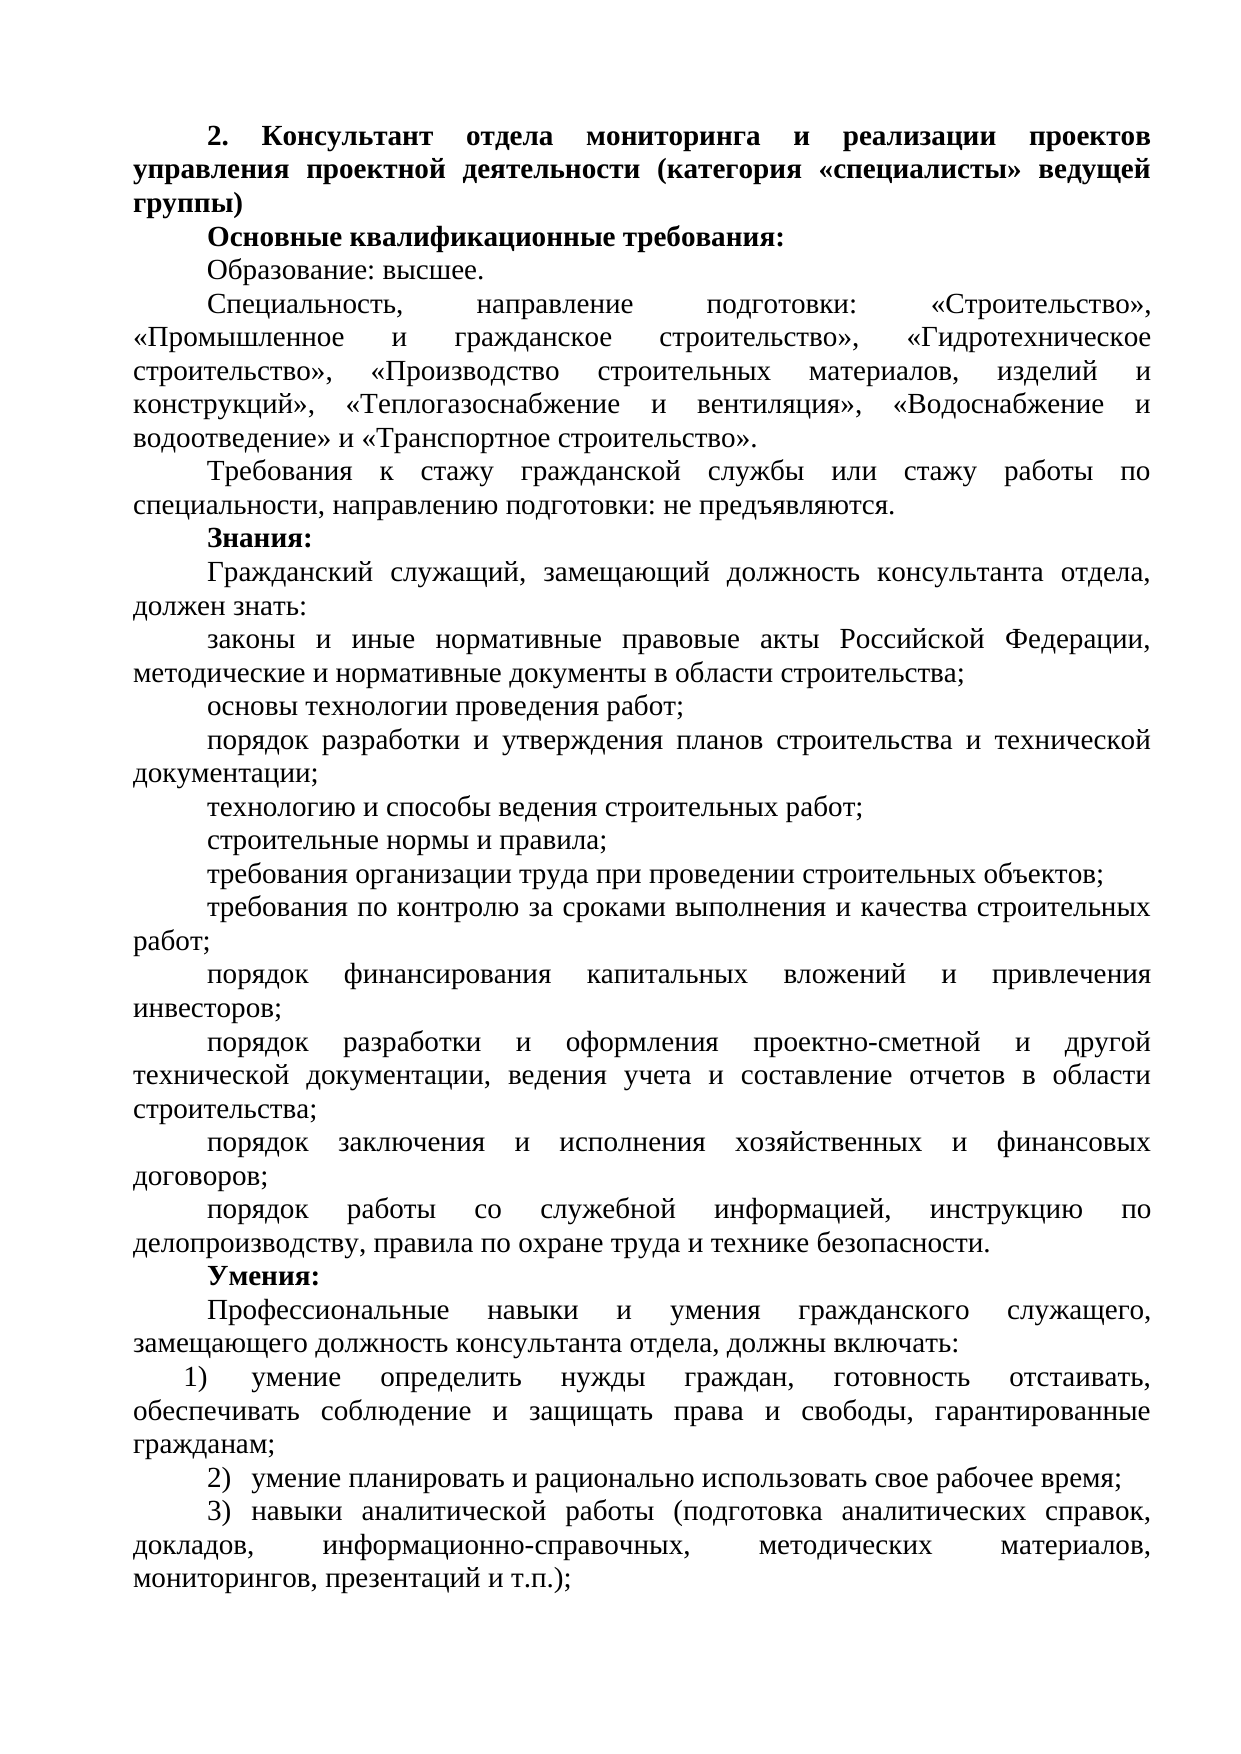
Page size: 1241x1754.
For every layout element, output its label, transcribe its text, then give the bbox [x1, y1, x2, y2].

list умение планировать и рационально использовать свое рабочее время; [133, 1460, 1152, 1493]
text технологию и способы ведения строительных работ; [133, 789, 1152, 822]
text законы и иные нормативные правовые акты Российской Федерации, методические и нормативные документы в области строительства; [133, 621, 1152, 688]
text требования по контролю за сроками выполнения и качества строительных работ; [133, 889, 1152, 957]
text Специальность, направление подготовки: «Строительство», «Промышленное и гражданское строительство», «Гидротехническое строительство», «Производство строительных материалов, изделий и конструкций», «Теплогазоснабжение и вентиляция», «Водоснабжение и водоотведение» и «Транспортное строительство». [133, 286, 1152, 453]
text Требования к стажу гражданской службы или стажу работы по специальности, направлению подготовки: не предъявляются. [133, 453, 1152, 521]
text порядок работы со служебной информацией, инструкцию по делопроизводству, правила по охране труда и технике безопасности. [133, 1191, 1152, 1258]
text основы технологии проведения работ; [133, 688, 1152, 722]
text 2. Консультант отдела мониторинга и реализации проектов управления проектной деятельности (категория «специалисты» ведущей группы) [133, 118, 1152, 219]
text Умения: [133, 1258, 1152, 1292]
text порядок разработки и утверждения планов строительства и технической документации; [133, 722, 1152, 789]
list навыки аналитической работы (подготовка аналитических справок, докладов, информационно-справочных, методических материалов, мониторингов, презентаций и т.п.); [133, 1493, 1152, 1594]
text Профессиональные навыки и умения гражданского служащего, замещающего должность консультанта отдела, должны включать: [133, 1292, 1152, 1359]
text Образование: высшее. [133, 252, 1152, 286]
text Основные квалификационные требования: [133, 219, 1152, 252]
text Знания: [133, 521, 1152, 554]
text требования организации труда при проведении строительных объектов; [133, 856, 1152, 889]
text порядок заключения и исполнения хозяйственных и финансовых договоров; [133, 1124, 1152, 1191]
text Гражданский служащий, замещающий должность консультанта отдела, должен знать: [133, 554, 1152, 621]
text порядок разработки и оформления проектно-сметной и другой технической документации, ведения учета и составление отчетов в области строительства; [133, 1024, 1152, 1124]
text строительные нормы и правила; [133, 822, 1152, 856]
text порядок финансирования капитальных вложений и привлечения инвесторов; [133, 957, 1152, 1024]
list умение определить нужды граждан, готовность отстаивать, обеспечивать соблюдение и защищать права и свободы, гарантированные гражданам; [133, 1359, 1152, 1460]
